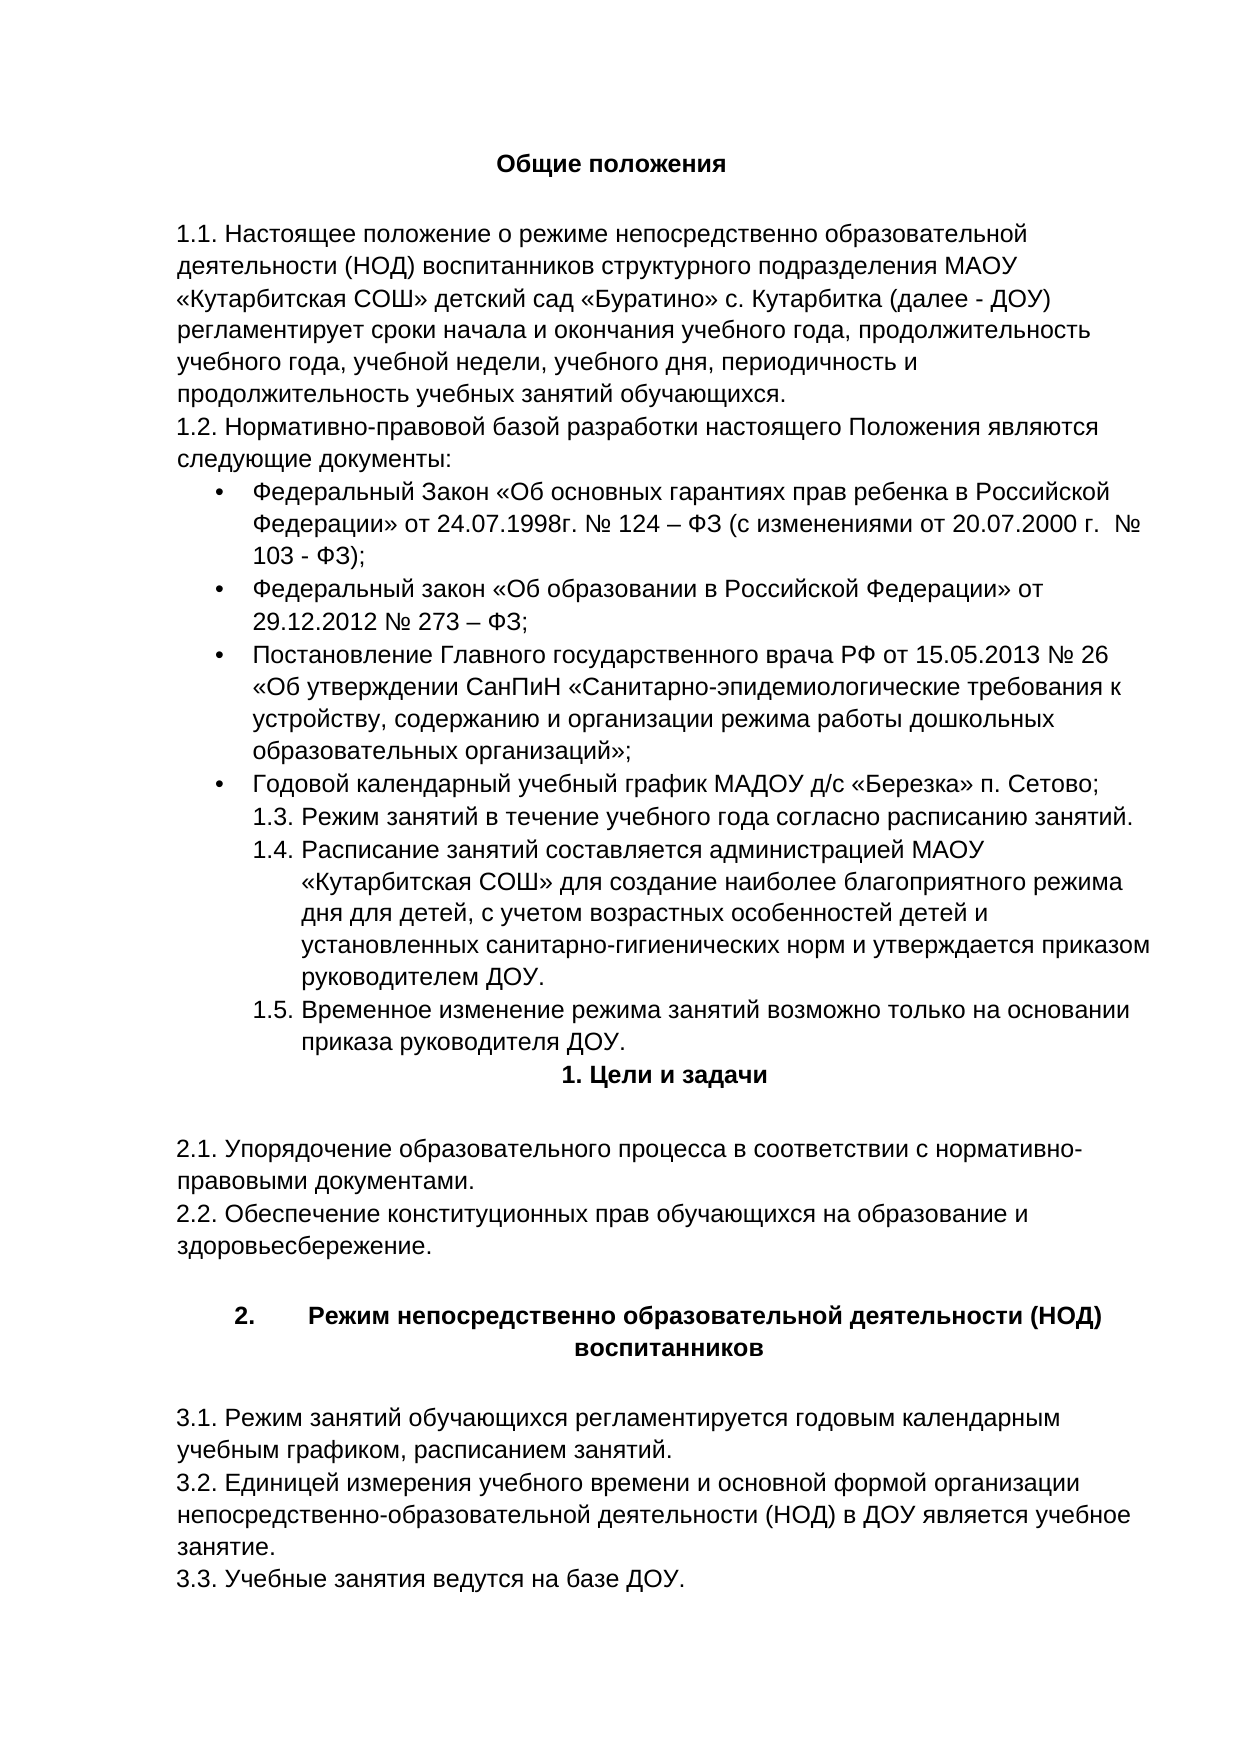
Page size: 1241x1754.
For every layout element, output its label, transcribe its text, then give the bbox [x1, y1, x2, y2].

list Федеральный закон «Об образовании в Российской Федерации» от [215, 574, 1154, 603]
list Временное изменение режима занятий возможно только на основании приказа руководителя ДОУ. [252, 995, 1154, 1056]
list Годовой календарный учебный график МАДОУ д/с «Березка» п. Сетово; [215, 769, 1154, 797]
list Режим занятий в течение учебного года согласно расписанию занятий. [252, 802, 1154, 830]
text 1.1. Настоящее положение о режиме непосредственно образовательной деятельности (НОД) воспитанников структурного подразделения МАОУ [176, 219, 1154, 279]
list Расписание занятий составляется администрацией МАОУ «Кутарбитская СОШ» для создание наиболее благоприятного режима дня для детей, с учетом возрастных особенностей детей и установленных санитарно-гигиенических норм и утверждается приказом руководителем ДОУ. [252, 835, 1154, 991]
text 2.1. Упорядочение образовательного процесса в соответствии с нормативно-правовыми документами. [176, 1134, 1154, 1195]
text 29.12.2012 № 273 – ФЗ; [252, 607, 1154, 636]
text 1.2. Нормативно-правовой базой разработки настоящего Положения являются следующие документы: [176, 412, 1154, 473]
text 3.1. Режим занятий обучающихся регламентируется годовым календарным учебным графиком, расписанием занятий. [176, 1403, 1154, 1463]
text 3.2. Единицей измерения учебного времени и основной формой организации непосредственно-образовательной деятельности (НОД) в ДОУ является учебное занятие. [176, 1468, 1154, 1560]
text «Кутарбитская СОШ» детский сад «Буратино» с. Кутарбитка (далее - ДОУ) регламентирует сроки начала и окончания учебного года, продолжительность учебного года, учебной недели, учебного дня, периодичность и продолжительность учебных занятий обучающихся. [176, 284, 1154, 408]
subtitle Общие положения [177, 149, 1152, 178]
text 3.3. Учебные занятия ведутся на базе ДОУ. [176, 1564, 1154, 1593]
list Постановление Главного государственного врача РФ от 15.05.2013 № 26 «Об утверждении СанПиН «Санитарно-эпидемиологические требования к устройству, содержанию и организации режима работы дошкольных образовательных организаций»; [215, 640, 1154, 764]
subtitle Режим непосредственно образовательной деятельности (НОД) воспитанников [177, 1301, 1159, 1362]
list Федеральный Закон «Об основных гарантиях прав ребенка в Российской Федерации» от 24.07.1998г. № 124 – ФЗ (с изменениями от 20.07.2000 г. № 103 - ФЗ); [215, 477, 1154, 570]
text 2.2. Обеспечение конституционных прав обучающихся на образование и здоровьесбережение. [176, 1199, 1154, 1260]
subtitle Цели и задачи [177, 1060, 1152, 1089]
